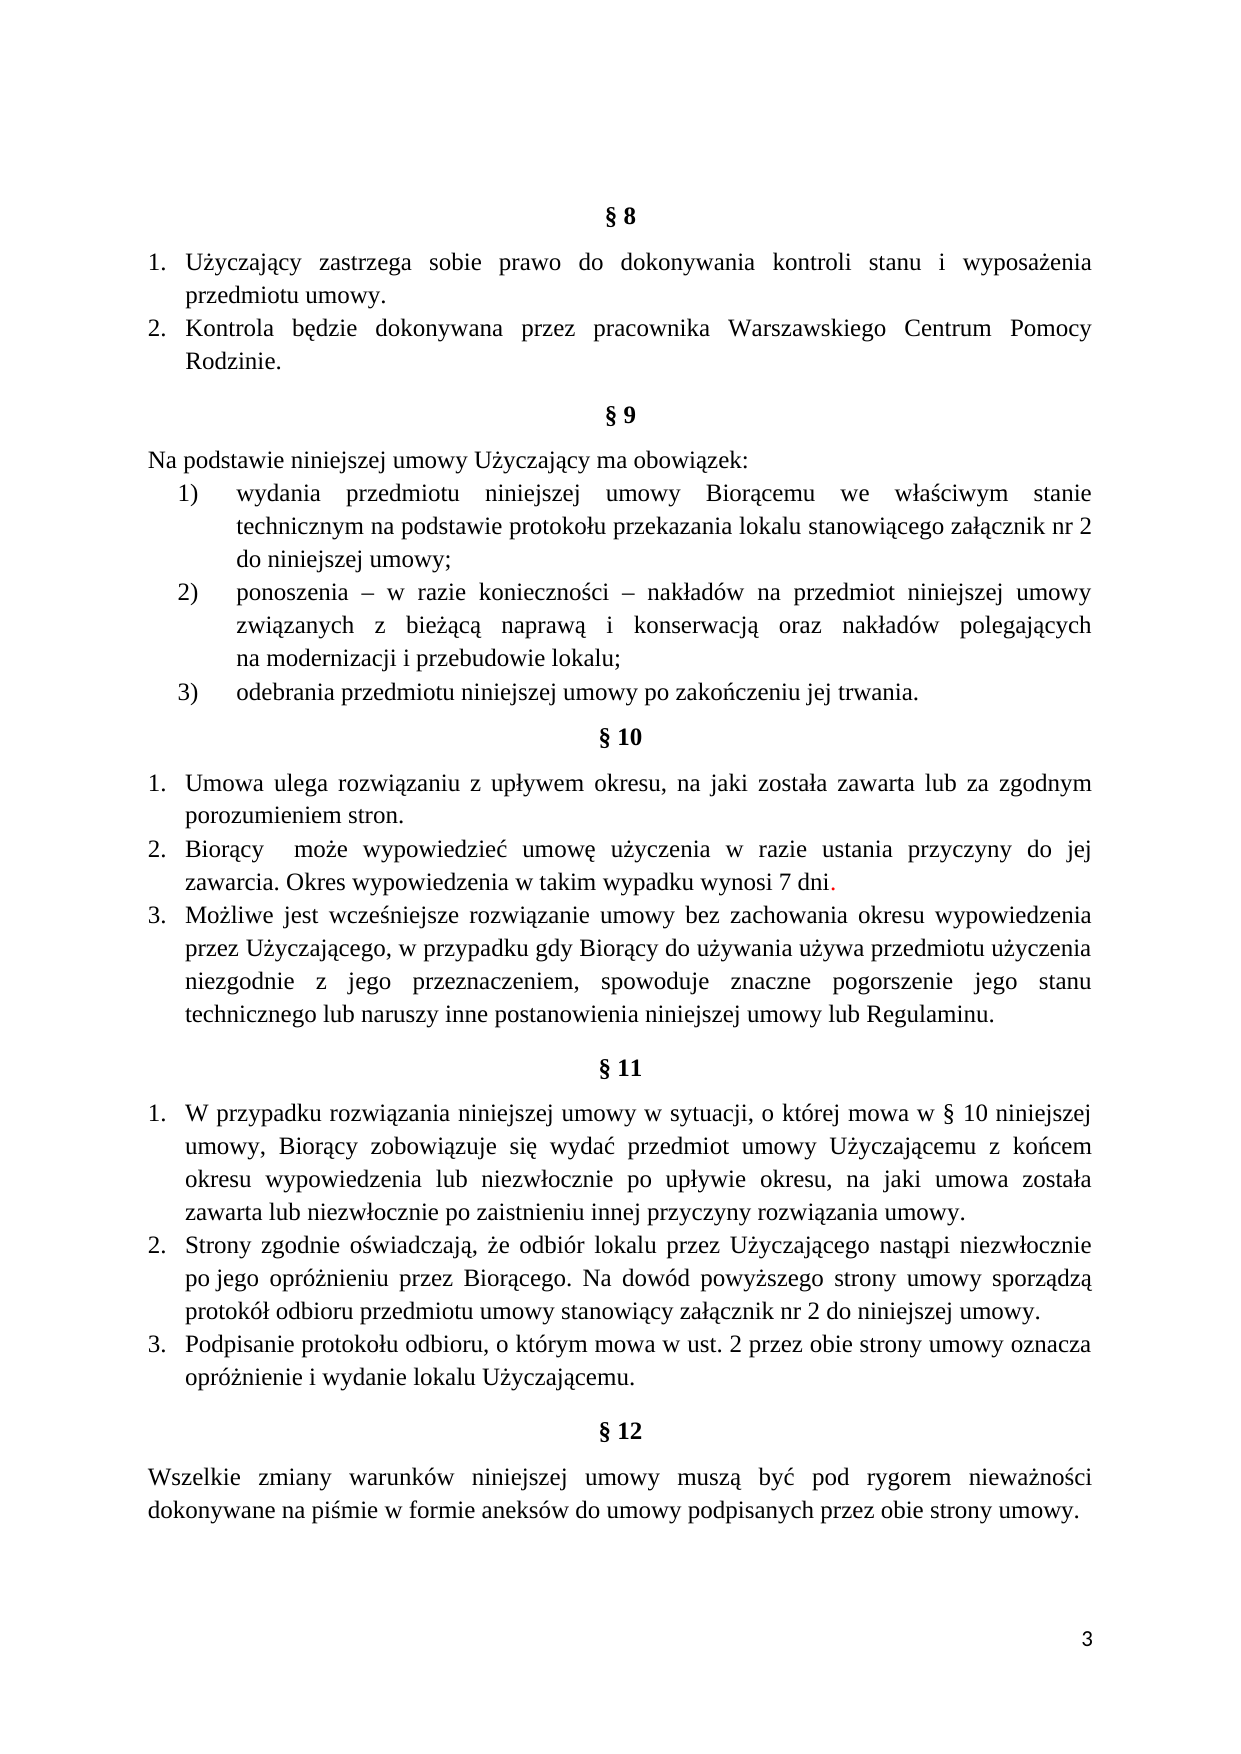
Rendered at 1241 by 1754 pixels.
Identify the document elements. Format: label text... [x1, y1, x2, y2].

list odebrania przedmiotu niniejszej umowy po zakończeniu jej trwania. [177, 677, 1093, 705]
text § 12 [148, 1416, 1093, 1445]
list Strony zgodnie oświadczają, że odbiór lokalu przez Użyczającego nastąpi niezwłocznie po jego opróżnieniu przez Biorącego. Na dowód powyższego strony umowy sporządzą protokół odbioru przedmiotu umowy stanowiący załącznik nr 2 do niniejszej umowy. [148, 1230, 1093, 1325]
list Umowa ulega rozwiązaniu z upływem okresu, na jaki została zawarta lub za zgodnym porozumieniem stron. [148, 768, 1093, 829]
list Użyczający zastrzega sobie prawo do dokonywania kontroli stanu i wyposażenia przedmiotu umowy. [148, 247, 1093, 309]
list Kontrola będzie dokonywana przez pracownika Warszawskiego Centrum Pomocy Rodzinie. [148, 313, 1093, 375]
list Podpisanie protokołu odbioru, o którym mowa w ust. 2 przez obie strony umowy oznacza opróżnienie i wydanie lokalu Użyczającemu. [148, 1329, 1093, 1391]
text § 11 [148, 1053, 1093, 1081]
text Wszelkie zmiany warunków niniejszej umowy muszą być pod rygorem nieważności dokonywane na piśmie w formie aneksów do umowy podpisanych przez obie strony umowy. [148, 1462, 1093, 1523]
text Na podstawie niniejszej umowy Użyczający ma obowiązek: [148, 445, 1093, 474]
list Biorący może wypowiedzieć umowę użyczenia w razie ustania przyczyny do jej zawarcia. Okres wypowiedzenia w takim wypadku wynosi 7 dni. [148, 834, 1093, 895]
text § 9 [148, 400, 1093, 429]
text § 10 [148, 722, 1093, 751]
list W przypadku rozwiązania niniejszej umowy w sytuacji, o której mowa w § 10 niniejszej umowy, Biorący zobowiązuje się wydać przedmiot umowy Użyczającemu z końcem okresu wypowiedzenia lub niezwłocznie po upływie okresu, na jaki umowa została zawarta lub niezwłocznie po zaistnieniu innej przyczyny rozwiązania umowy. [148, 1098, 1093, 1226]
text § 8 [148, 201, 1093, 230]
list ponoszenia – w razie konieczności – nakładów na przedmiot niniejszej umowy związanych z bieżącą naprawą i konserwacją oraz nakładów polegających na modernizacji i przebudowie lokalu; [177, 577, 1093, 672]
list Możliwe jest wcześniejsze rozwiązanie umowy bez zachowania okresu wypowiedzenia przez Użyczającego, w przypadku gdy Biorący do używania używa przedmiotu użyczenia niezgodnie z jego przeznaczeniem, spowoduje znaczne pogorszenie jego stanu technicznego lub naruszy inne postanowienia niniejszej umowy lub Regulaminu. [148, 900, 1093, 1027]
list wydania przedmiotu niniejszej umowy Biorącemu we właściwym stanie technicznym na podstawie protokołu przekazania lokalu stanowiącego załącznik nr 2 do niniejszej umowy; [177, 478, 1093, 573]
